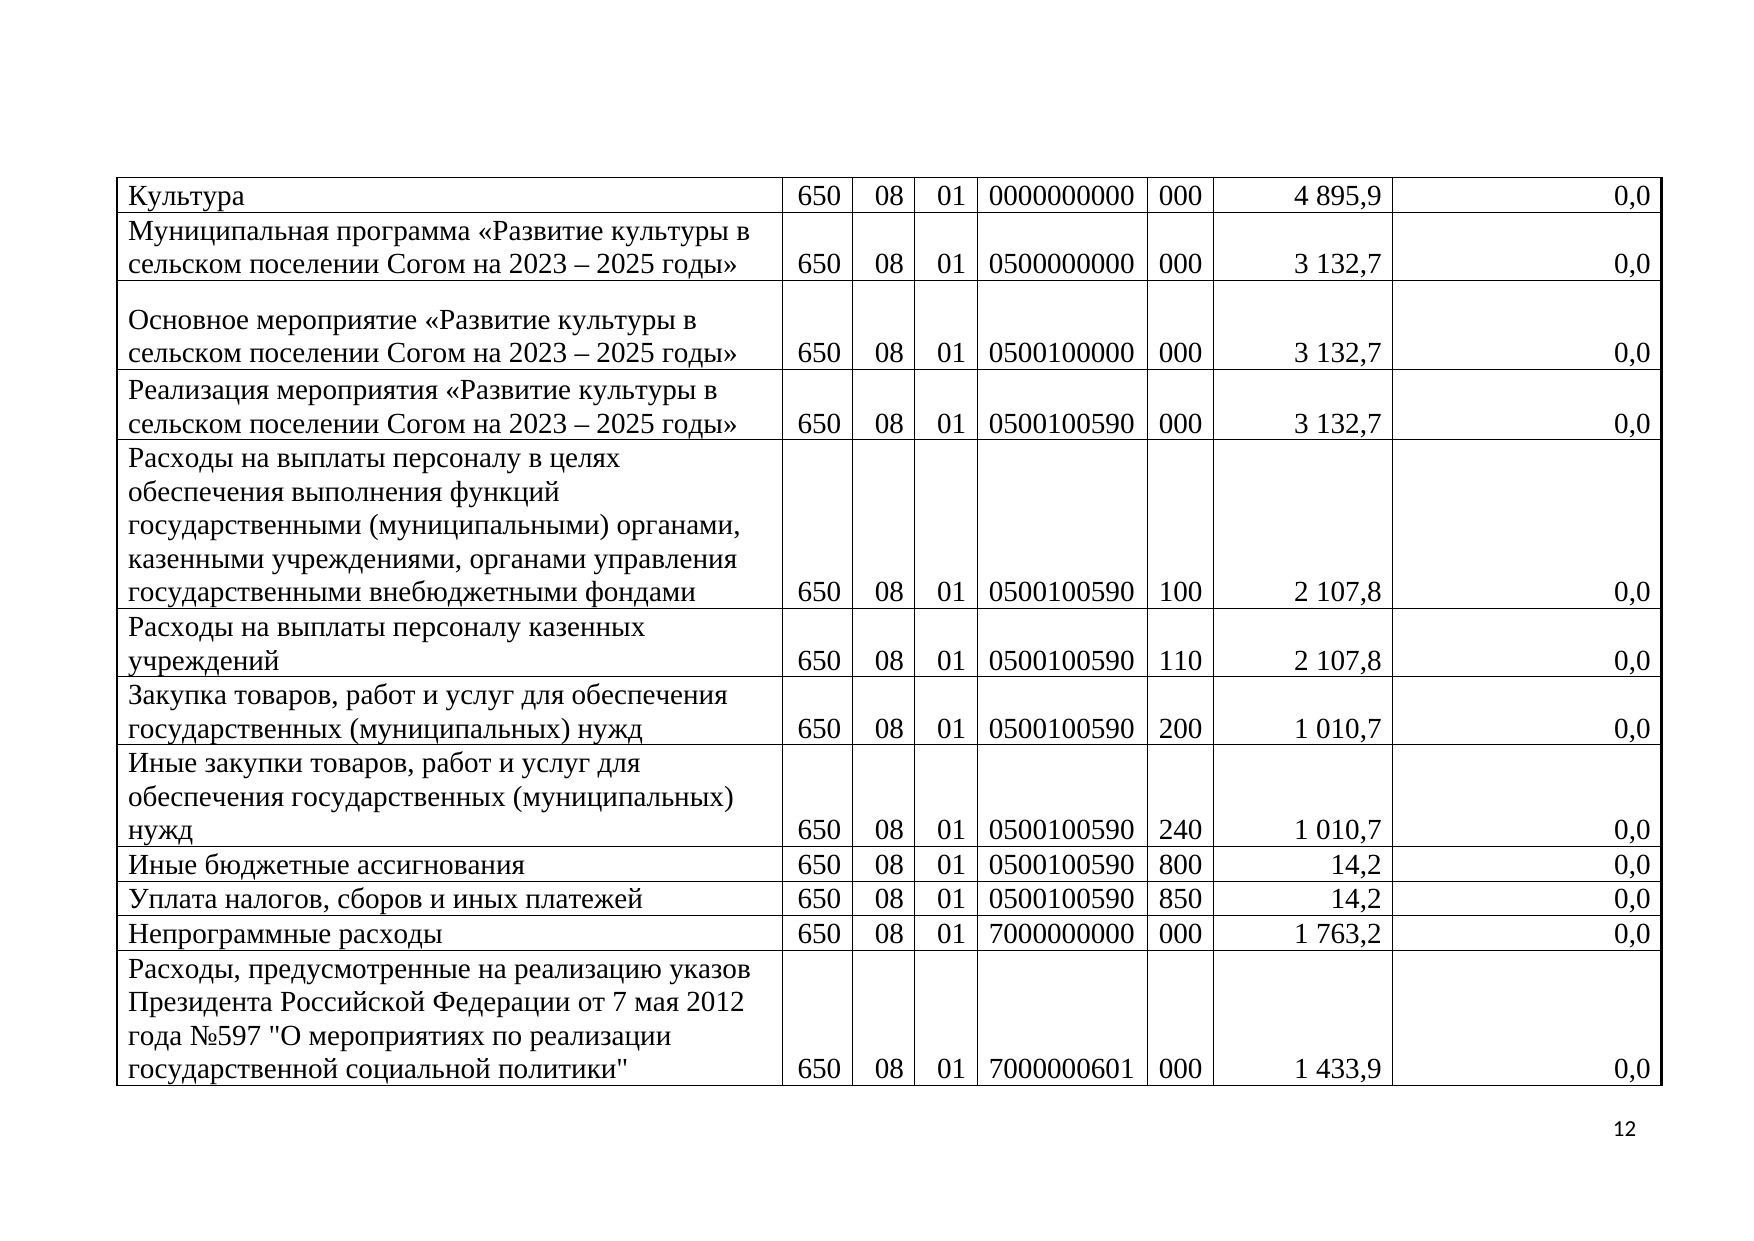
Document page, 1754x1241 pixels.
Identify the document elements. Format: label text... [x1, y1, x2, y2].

table_cell 01 [915, 370, 977, 439]
table_cell 0500100590 [978, 847, 1147, 881]
table_cell 650 [783, 677, 852, 744]
table_cell 650 [783, 745, 852, 846]
table_cell 14,2 [1214, 882, 1392, 915]
table_cell 08 [853, 677, 914, 744]
table_cell 0,0 [1393, 847, 1660, 881]
table_cell 0500100590 [978, 440, 1147, 608]
table_cell Непрограммные расходы [118, 916, 782, 950]
table_cell 08 [853, 882, 914, 915]
table_cell 000 [1148, 370, 1213, 439]
table_cell 100 [1148, 440, 1213, 608]
table_cell 2 107,8 [1214, 440, 1392, 608]
table_cell 08 [853, 213, 914, 280]
table_cell 000 [1148, 178, 1213, 212]
table_cell 0,0 [1393, 178, 1660, 212]
table_cell 01 [915, 178, 977, 212]
table_cell 0500000000 [978, 213, 1147, 280]
table_cell 08 [853, 609, 914, 676]
table_cell 1 010,7 [1214, 677, 1392, 744]
table_cell 850 [1148, 882, 1213, 915]
table_cell 1 763,2 [1214, 916, 1392, 950]
table_cell Реализация мероприятия «Развитие культуры в сельском поселении Согом на 2023 – 2025 годы» [118, 370, 782, 439]
table_cell 7000000601 [978, 951, 1147, 1085]
table_cell Культура [118, 178, 782, 212]
table_cell 0500100590 [978, 677, 1147, 744]
table_cell 0,0 [1393, 745, 1660, 846]
table_cell Закупка товаров, работ и услуг для обеспечения государственных (муниципальных) нужд [118, 677, 782, 744]
table_cell 01 [915, 951, 977, 1085]
table_cell 4 895,9 [1214, 178, 1392, 212]
table_cell Расходы на выплаты персоналу казенных учреждений [118, 609, 782, 676]
table_cell 08 [853, 951, 914, 1085]
table_cell 01 [915, 213, 977, 280]
table_cell 650 [783, 882, 852, 915]
table_cell 650 [783, 370, 852, 439]
table_cell 650 [783, 609, 852, 676]
table_cell 650 [783, 213, 852, 280]
table_cell 650 [783, 440, 852, 608]
table_cell 0,0 [1393, 916, 1660, 950]
table_cell 0500100590 [978, 370, 1147, 439]
table_cell 0,0 [1393, 609, 1660, 676]
table_cell 0,0 [1393, 882, 1660, 915]
table_cell Муниципальная программа «Развитие культуры в сельском поселении Согом на 2023 – 2025 годы» [118, 213, 782, 280]
table_cell 650 [783, 951, 852, 1085]
table_cell 08 [853, 745, 914, 846]
table_cell 0500100000 [978, 281, 1147, 369]
table_cell 800 [1148, 847, 1213, 881]
table_cell Расходы, предусмотренные на реализацию указов Президента Российской Федерации от 7 мая 2012 года №597 "О мероприятиях по реализации государственной социальной политики" [118, 951, 782, 1085]
table_cell Уплата налогов, сборов и иных платежей [118, 882, 782, 915]
table_cell 0000000000 [978, 178, 1147, 212]
table_cell Расходы на выплаты персоналу в целях обеспечения выполнения функций государственными (муниципальными) органами, казенными учреждениями, органами управления государственными внебюджетными фондами [118, 440, 782, 608]
table_cell 200 [1148, 677, 1213, 744]
table_cell 08 [853, 847, 914, 881]
table_cell 000 [1148, 951, 1213, 1085]
table_cell 0500100590 [978, 745, 1147, 846]
table_cell 08 [853, 178, 914, 212]
table_cell 01 [915, 677, 977, 744]
table_cell 3 132,7 [1214, 213, 1392, 280]
table_cell 000 [1148, 281, 1213, 369]
table_cell Иные бюджетные ассигнования [118, 847, 782, 881]
table_cell 2 107,8 [1214, 609, 1392, 676]
table_cell 240 [1148, 745, 1213, 846]
table_cell 000 [1148, 213, 1213, 280]
table_cell 01 [915, 882, 977, 915]
table_cell 0500100590 [978, 882, 1147, 915]
table_cell 0,0 [1393, 951, 1660, 1085]
table_cell 110 [1148, 609, 1213, 676]
table_cell 650 [783, 916, 852, 950]
table_cell 650 [783, 178, 852, 212]
table_cell 08 [853, 370, 914, 439]
table_cell 01 [915, 916, 977, 950]
table_cell Основное мероприятие «Развитие культуры в сельском поселении Согом на 2023 – 2025 годы» [118, 281, 782, 369]
table_cell 3 132,7 [1214, 281, 1392, 369]
table_cell 1 433,9 [1214, 951, 1392, 1085]
table_cell 01 [915, 745, 977, 846]
table_cell 0,0 [1393, 440, 1660, 608]
table_cell 0,0 [1393, 370, 1660, 439]
table_cell 7000000000 [978, 916, 1147, 950]
table_cell 3 132,7 [1214, 370, 1392, 439]
table_cell 0,0 [1393, 677, 1660, 744]
table_cell Иные закупки товаров, работ и услуг для обеспечения государственных (муниципальных) нужд [118, 745, 782, 846]
table_cell 08 [853, 281, 914, 369]
table_cell 0,0 [1393, 281, 1660, 369]
table_cell 650 [783, 281, 852, 369]
table_cell 650 [783, 847, 852, 881]
table_cell 01 [915, 440, 977, 608]
table_cell 0500100590 [978, 609, 1147, 676]
table_cell 01 [915, 847, 977, 881]
table_cell 000 [1148, 916, 1213, 950]
table_cell 08 [853, 916, 914, 950]
table_cell 01 [915, 609, 977, 676]
table_cell 1 010,7 [1214, 745, 1392, 846]
table_cell 0,0 [1393, 213, 1660, 280]
table_cell 08 [853, 440, 914, 608]
table_cell 14,2 [1214, 847, 1392, 881]
table_cell 01 [915, 281, 977, 369]
